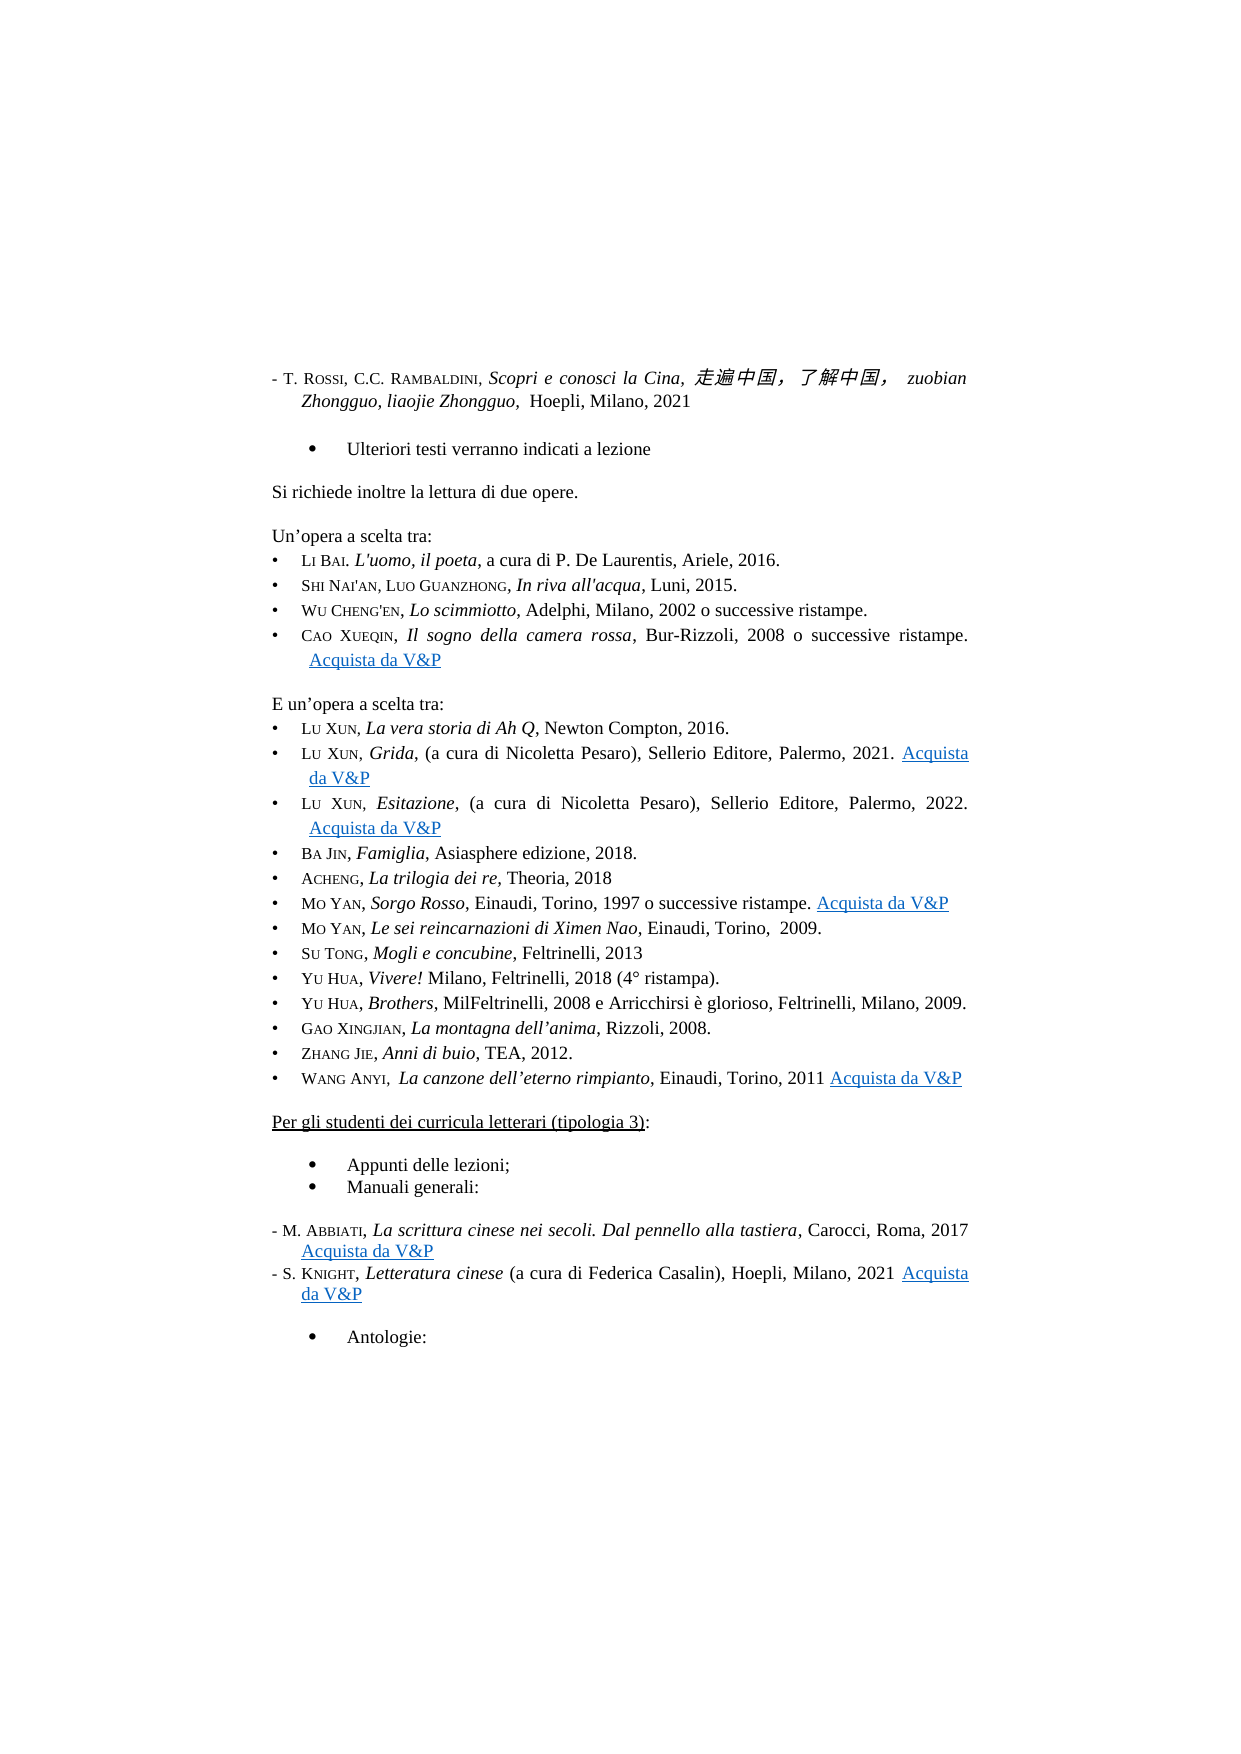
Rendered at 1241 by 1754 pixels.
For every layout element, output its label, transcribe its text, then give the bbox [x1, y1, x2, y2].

list Ulteriori testi verranno indicati a lezione [309, 435, 968, 460]
list Mo Yan, Le sei reincarnazioni di Ximen Nao, Einaudi, Torino, 2009. [272, 914, 968, 939]
list Lu Xun, Grida, (a cura di Nicoletta Pesaro), Sellerio Editore, Palermo, 2021. Acquista da V&P [272, 739, 968, 789]
text Un’opera a scelta tra: [272, 524, 968, 546]
list Su Tong, Mogli e concubine, Feltrinelli, 2013 [272, 939, 968, 964]
list Gao Xingjian, La montagna dell’anima, Rizzoli, 2008. [272, 1014, 968, 1039]
list Li Bai. L'uomo, il poeta, a cura di P. De Laurentis, Ariele, 2016. [272, 546, 968, 571]
list Lu Xun, Esitazione, (a cura di Nicoletta Pesaro), Sellerio Editore, Palermo, 2022. Acquista da V&P [272, 789, 968, 839]
text Per gli studenti dei curricula letterari (tipologia 3): [272, 1111, 968, 1132]
list Acheng, La trilogia dei re, Theoria, 2018 [272, 864, 968, 889]
list Wu Cheng'en, Lo scimmiotto, Adelphi, Milano, 2002 o successive ristampe. [272, 596, 968, 621]
list Wang Anyi, La canzone dell’eterno rimpianto, Einaudi, Torino, 2011 Acquista da V&P [272, 1064, 968, 1089]
text - M. Abbiati, La scrittura cinese nei secoli. Dal pennello alla tastiera, Carocci, Roma, 2017 Acquista da V&P [272, 1219, 968, 1262]
list Yu Hua, Brothers, MilFeltrinelli, 2008 e Arricchirsi è glorioso, Feltrinelli, Milano, 2009. [272, 989, 968, 1014]
list Yu Hua, Vivere! Milano, Feltrinelli, 2018 (4° ristampa). [272, 964, 968, 989]
text - S. Knight, Letteratura cinese (a cura di Federica Casalin), Hoepli, Milano, 2021 Acquista da V&P [272, 1262, 968, 1305]
list Shi Nai'an, Luo Guanzhong, In riva all'acqua, Luni, 2015. [272, 571, 968, 596]
list Mo Yan, Sorgo Rosso, Einaudi, Torino, 1997 o successive ristampe. Acquista da V&P [272, 889, 968, 914]
text Si richiede inoltre la lettura di due opere. [272, 481, 968, 503]
list Ba Jin, Famiglia, Asiasphere edizione, 2018. [272, 839, 968, 864]
text E un’opera a scelta tra: [272, 693, 968, 714]
list Appunti delle lezioni; [309, 1154, 968, 1176]
list Zhang Jie, Anni di buio, TEA, 2012. [272, 1039, 968, 1064]
list Lu Xun, La vera storia di Ah Q, Newton Compton, 2016. [272, 714, 968, 739]
list Manuali generali: [309, 1176, 968, 1197]
list Antologie: [309, 1326, 968, 1348]
list Cao Xueqin, Il sogno della camera rossa, Bur-Rizzoli, 2008 o successive ristampe. Acquista da V&P [272, 621, 968, 671]
text - T. Rossi, C.C. Rambaldini, Scopri e conosci la Cina, 走遍中国，了解中国， zuobian Zhongguo, liaojie Zhongguo, Hoepli, Milano, 2021 [272, 366, 968, 412]
